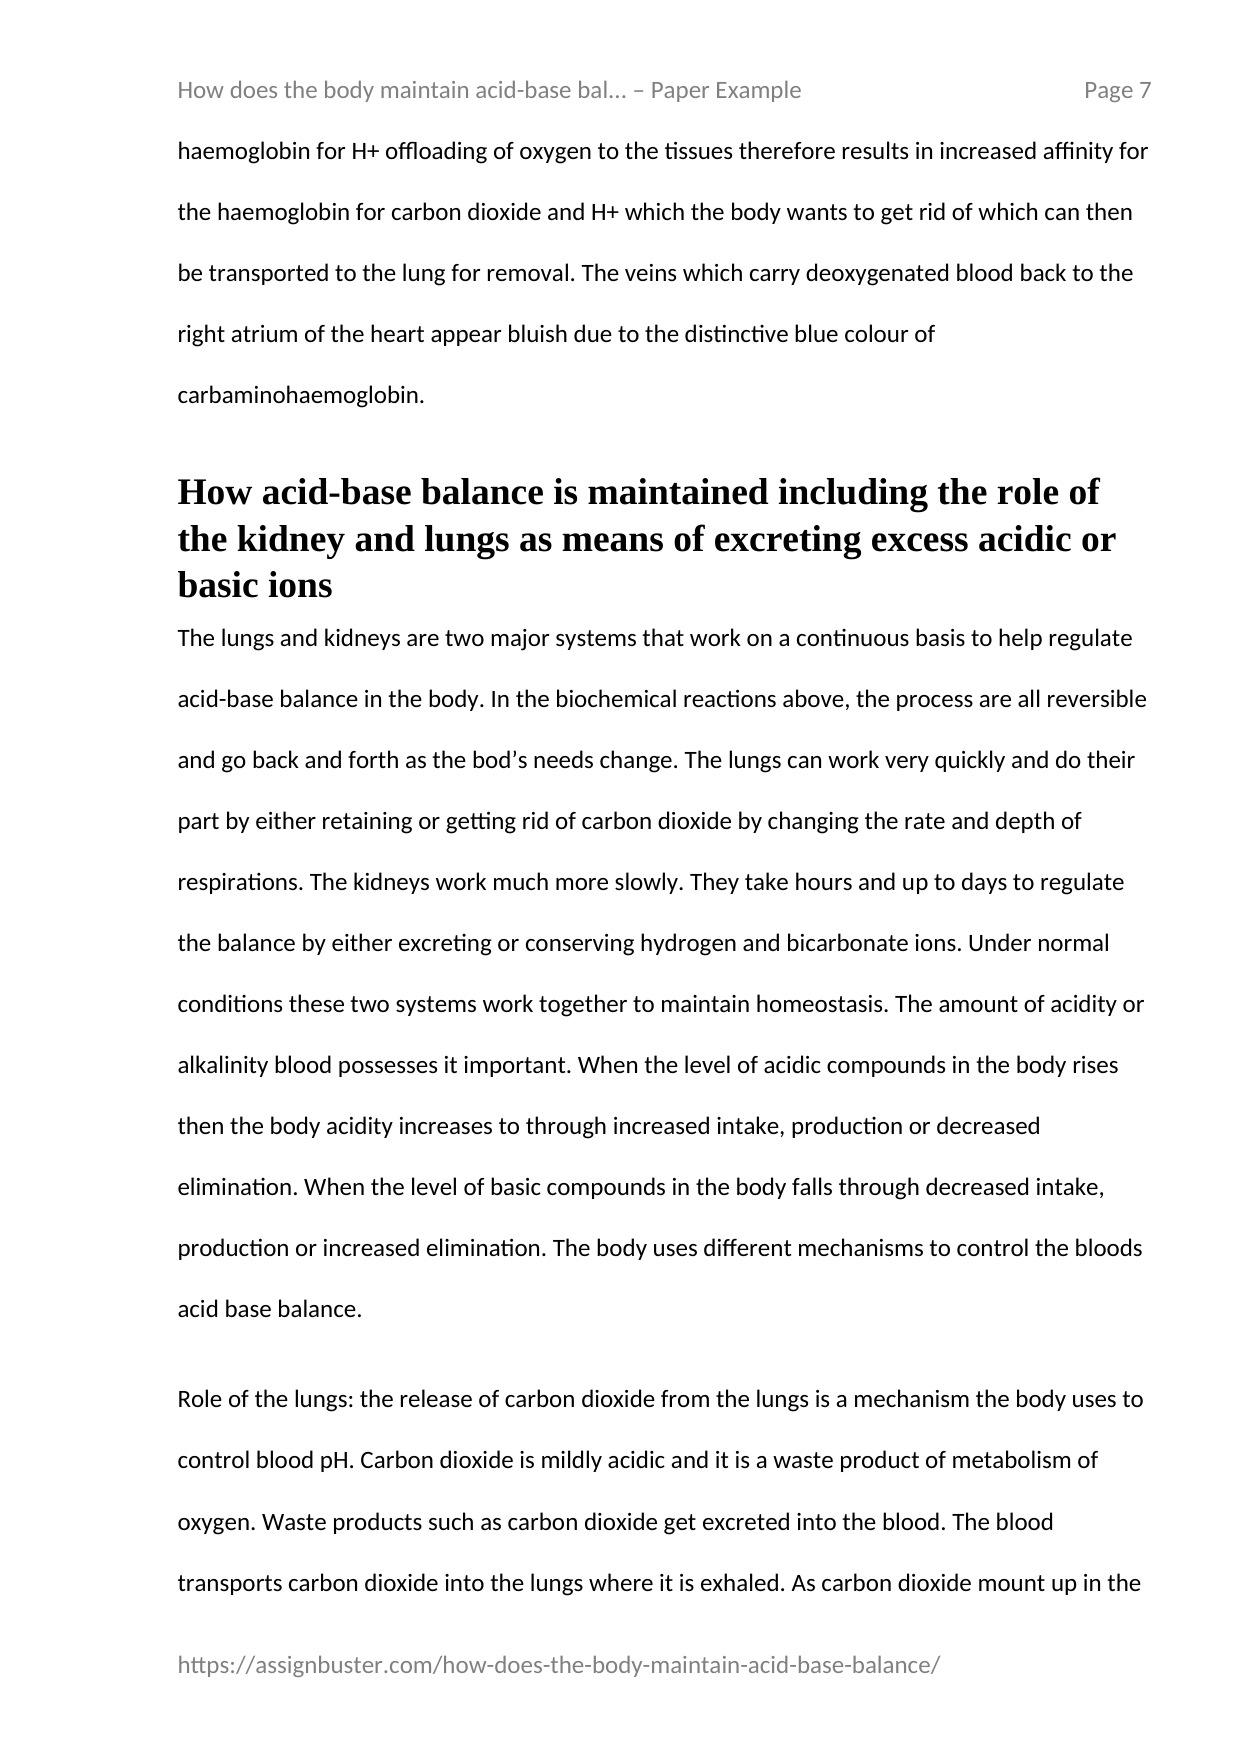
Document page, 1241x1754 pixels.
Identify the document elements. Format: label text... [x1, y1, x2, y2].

text The lungs and kidneys are two major systems that work on a continuous basis to help regulate acid-base balance in the body. In the biochemical reactions above, the process are all reversible and go back and forth as the bod’s needs change. The lungs can work very quickly and do their part by either retaining or getting rid of carbon dioxide by changing the rate and depth of respirations. The kidneys work much more slowly. They take hours and up to days to regulate the balance by either excreting or conserving hydrogen and bicarbonate ions. Under normal conditions these two systems work together to maintain homeostasis. The amount of acidity or alkalinity blood possesses it important. When the level of acidic compounds in the body rises then the body acidity increases to through increased intake, production or decreased elimination. When the level of basic compounds in the body falls through decreased intake, production or increased elimination. The body uses different mechanisms to control the bloods acid base balance. [177, 622, 1152, 1324]
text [177, 135, 1152, 409]
subtitle How acid-base balance is maintained including the role of the kidney and lungs as means of excreting excess acidic or basic ions [177, 469, 1152, 606]
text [177, 1384, 1152, 1597]
